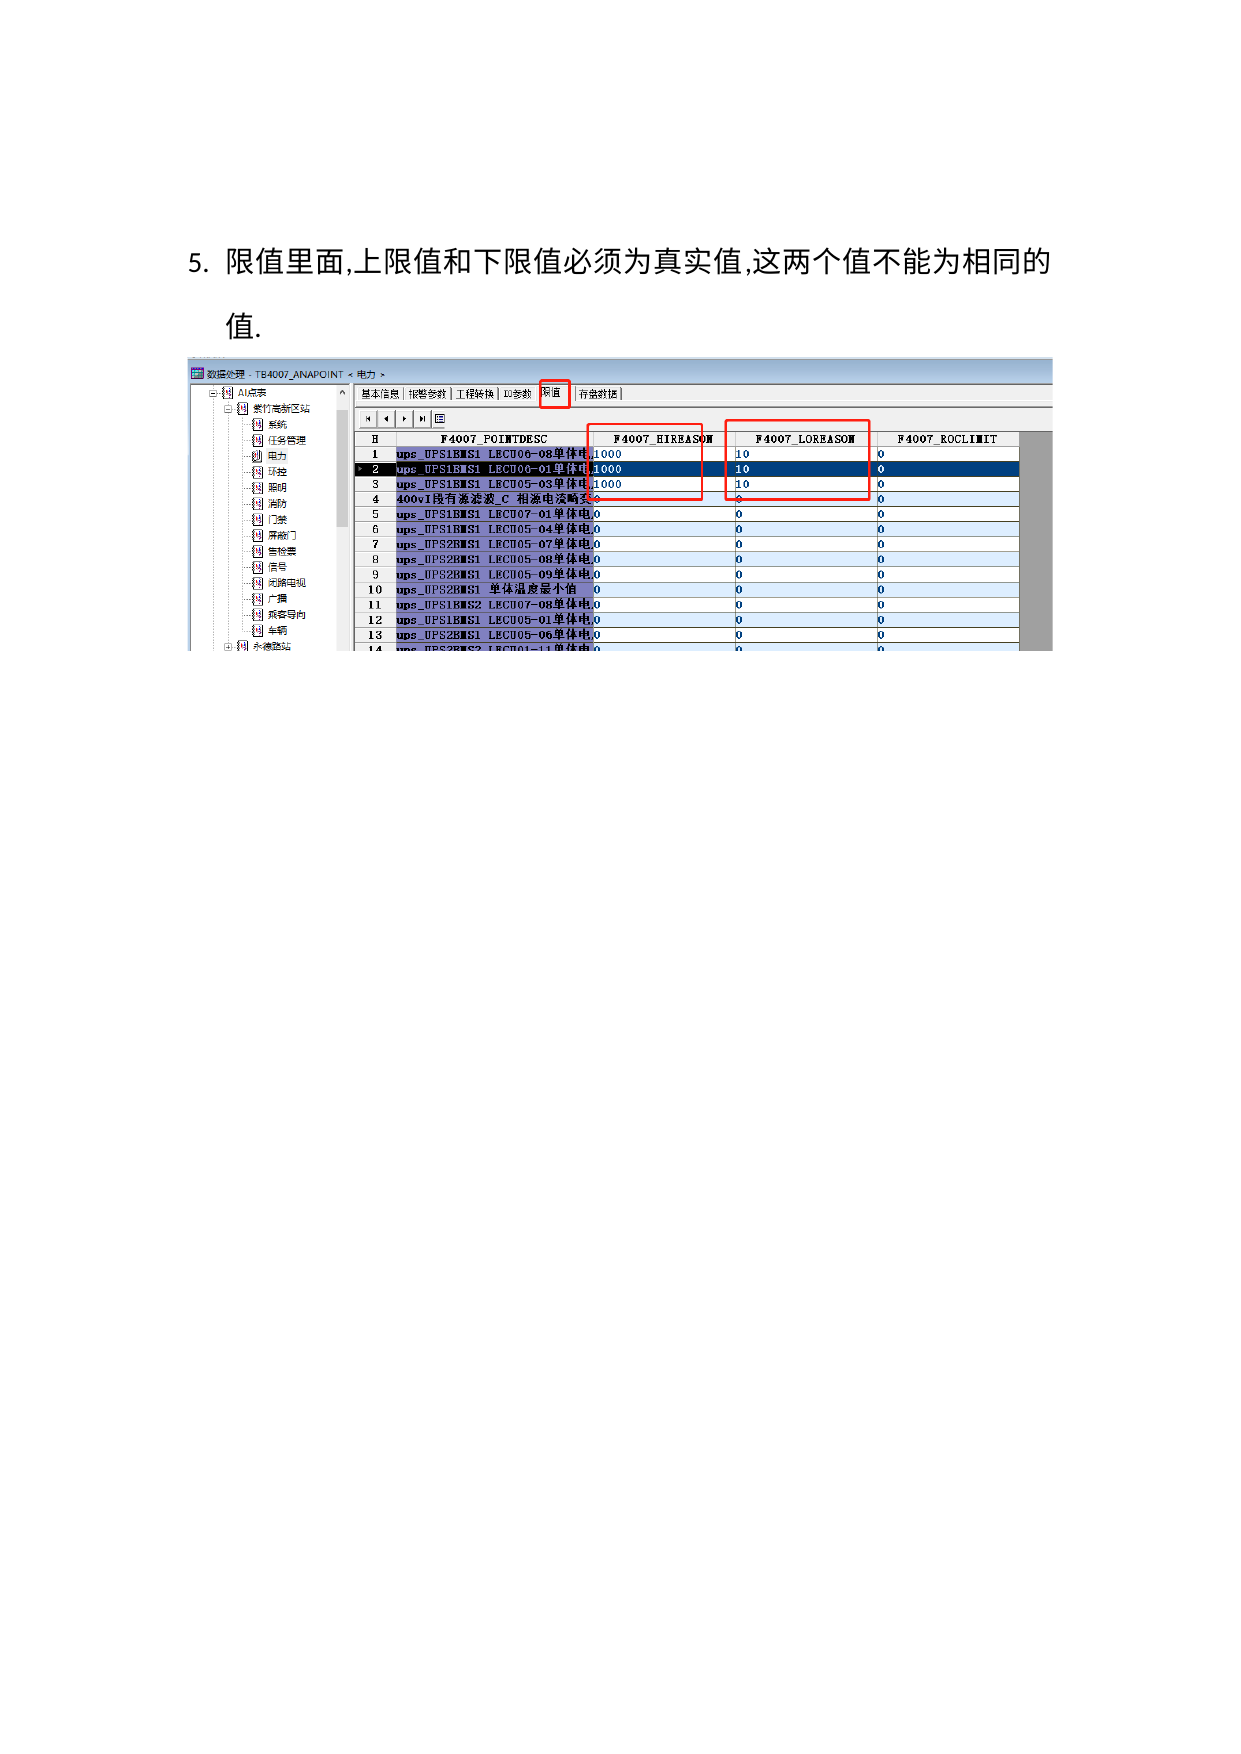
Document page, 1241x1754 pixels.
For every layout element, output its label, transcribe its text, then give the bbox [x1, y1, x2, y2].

list 限值里面,上限值和下限值必须为真实值,这两个值不能为相同的值. [187, 227, 1053, 357]
picture [187, 357, 1053, 651]
